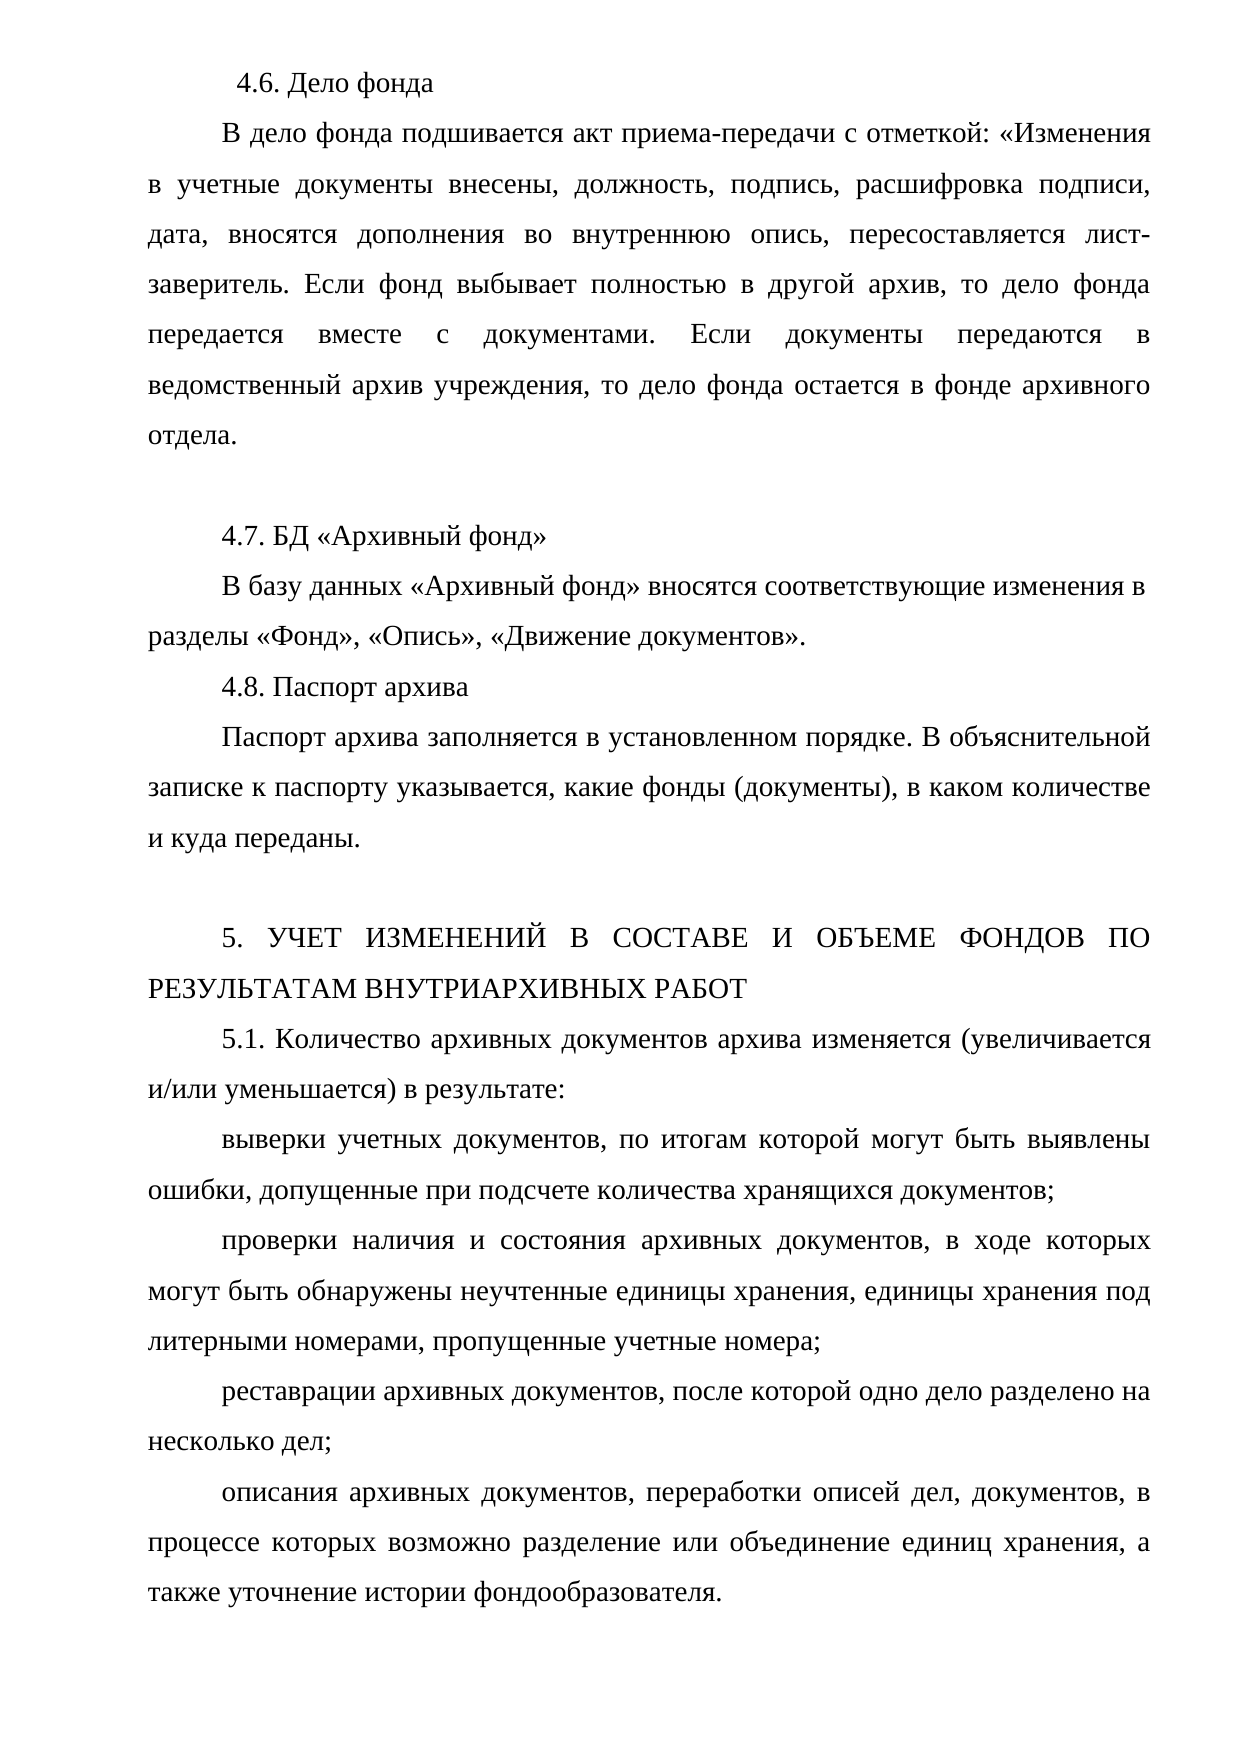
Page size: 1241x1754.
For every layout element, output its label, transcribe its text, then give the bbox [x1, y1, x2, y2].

text 5.1. Количество архивных документов архива изменяется (увеличивается и/или уменьшается) в результате: [148, 1021, 1152, 1105]
text 4.8. Паспорт архива [148, 669, 1152, 702]
text 5. УЧЕТ ИЗМЕНЕНИЙ В СОСТАВЕ И ОБЪЕМЕ ФОНДОВ ПО РЕЗУЛЬТАТАМ ВНУТРИАРХИВНЫХ РАБОТ [148, 920, 1152, 1004]
text 4.6. Дело фонда [148, 65, 1152, 99]
text 4.7. БД «Архивный фонд» [148, 518, 1152, 551]
text реставрации архивных документов, после которой одно дело разделено на несколько дел; [148, 1373, 1152, 1457]
text В дело фонда подшивается акт приема-передачи с отметкой: «Изменения в учетные документы внесены, должность, подпись, расшифровка подписи, дата, вносятся дополнения во внутреннюю опись, пересоставляется лист-заверитель. Если фонд выбывает полностью в другой архив, то дело фонда передается вместе с документами. Если документы передаются в ведомственный архив учреждения, то дело фонда остается в фонде архивного отдела. [148, 115, 1152, 451]
text В базу данных «Архивный фонд» вносятся соответствующие изменения в разделы «Фонд», «Опись», «Движение документов». [148, 568, 1152, 652]
text проверки наличия и состояния архивных документов, в ходе которых могут быть обнаружены неучтенные единицы хранения, единицы хранения под литерными номерами, пропущенные учетные номера; [148, 1222, 1152, 1356]
text Паспорт архива заполняется в установленном порядке. В объяснительной записке к паспорту указывается, какие фонды (документы), в каком количестве и куда переданы. [148, 719, 1152, 853]
text выверки учетных документов, по итогам которой могут быть выявлены ошибки, допущенные при подсчете количества хранящихся документов; [148, 1122, 1152, 1206]
text описания архивных документов, переработки описей дел, документов, в процессе которых возможно разделение или объединение единиц хранения, а также уточнение истории фондообразователя. [148, 1474, 1152, 1608]
